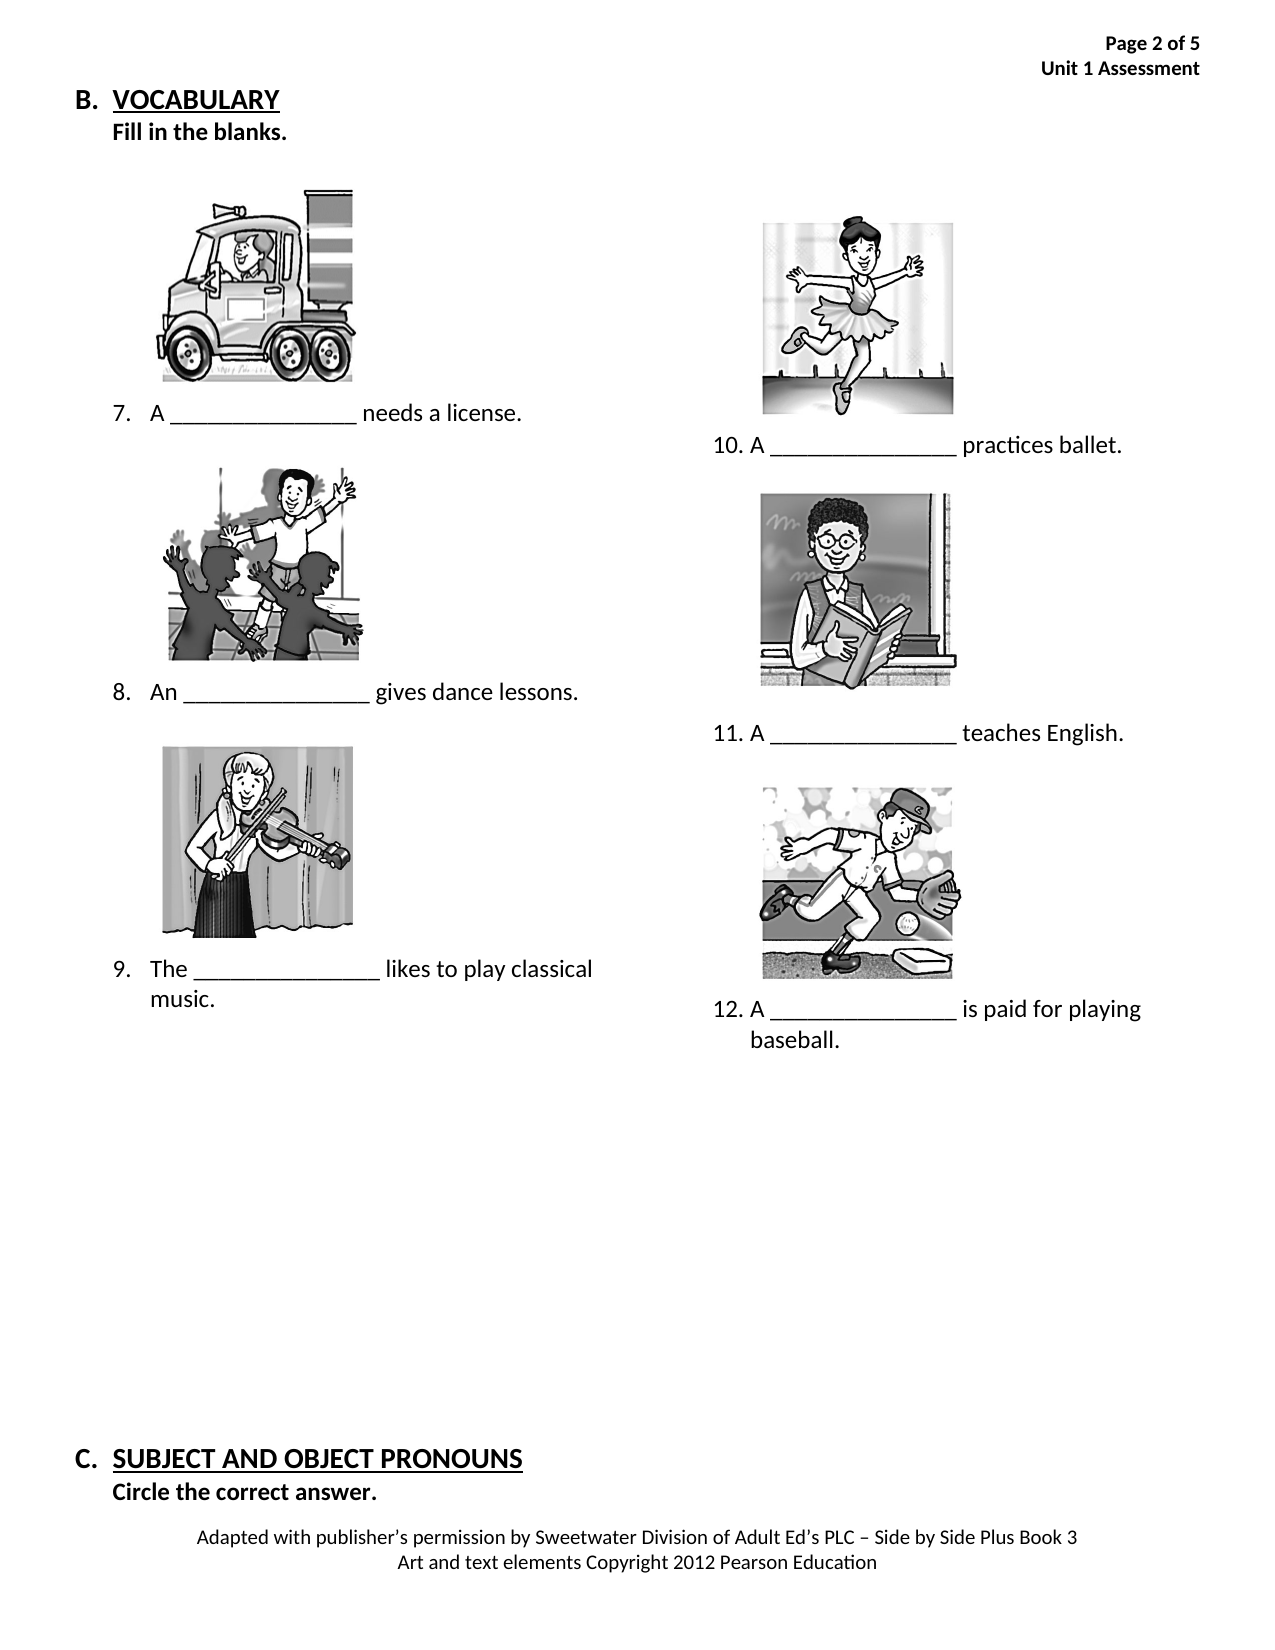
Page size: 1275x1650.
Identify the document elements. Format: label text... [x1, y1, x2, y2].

list A _______________ practices ballet. [712, 429, 1200, 460]
picture [150, 183, 362, 393]
list VOCABULARY [75, 81, 1200, 116]
list A _______________ is paid for playing baseball. [712, 994, 1200, 1055]
text Fill in the blanks. [75, 116, 1200, 147]
picture [750, 215, 963, 426]
picture [750, 780, 963, 990]
list An _______________ gives dance lessons. [112, 677, 600, 707]
list A _______________ teaches English. [712, 717, 1200, 748]
list The _______________ likes to play classical music. [112, 953, 600, 1014]
picture [748, 486, 961, 697]
list A _______________ needs a license. [112, 397, 600, 427]
list SUBJECT AND OBJECT PRONOUNS [75, 1440, 1200, 1476]
picture [150, 739, 363, 949]
picture [156, 462, 369, 672]
text Circle the correct answer. [75, 1476, 1200, 1506]
